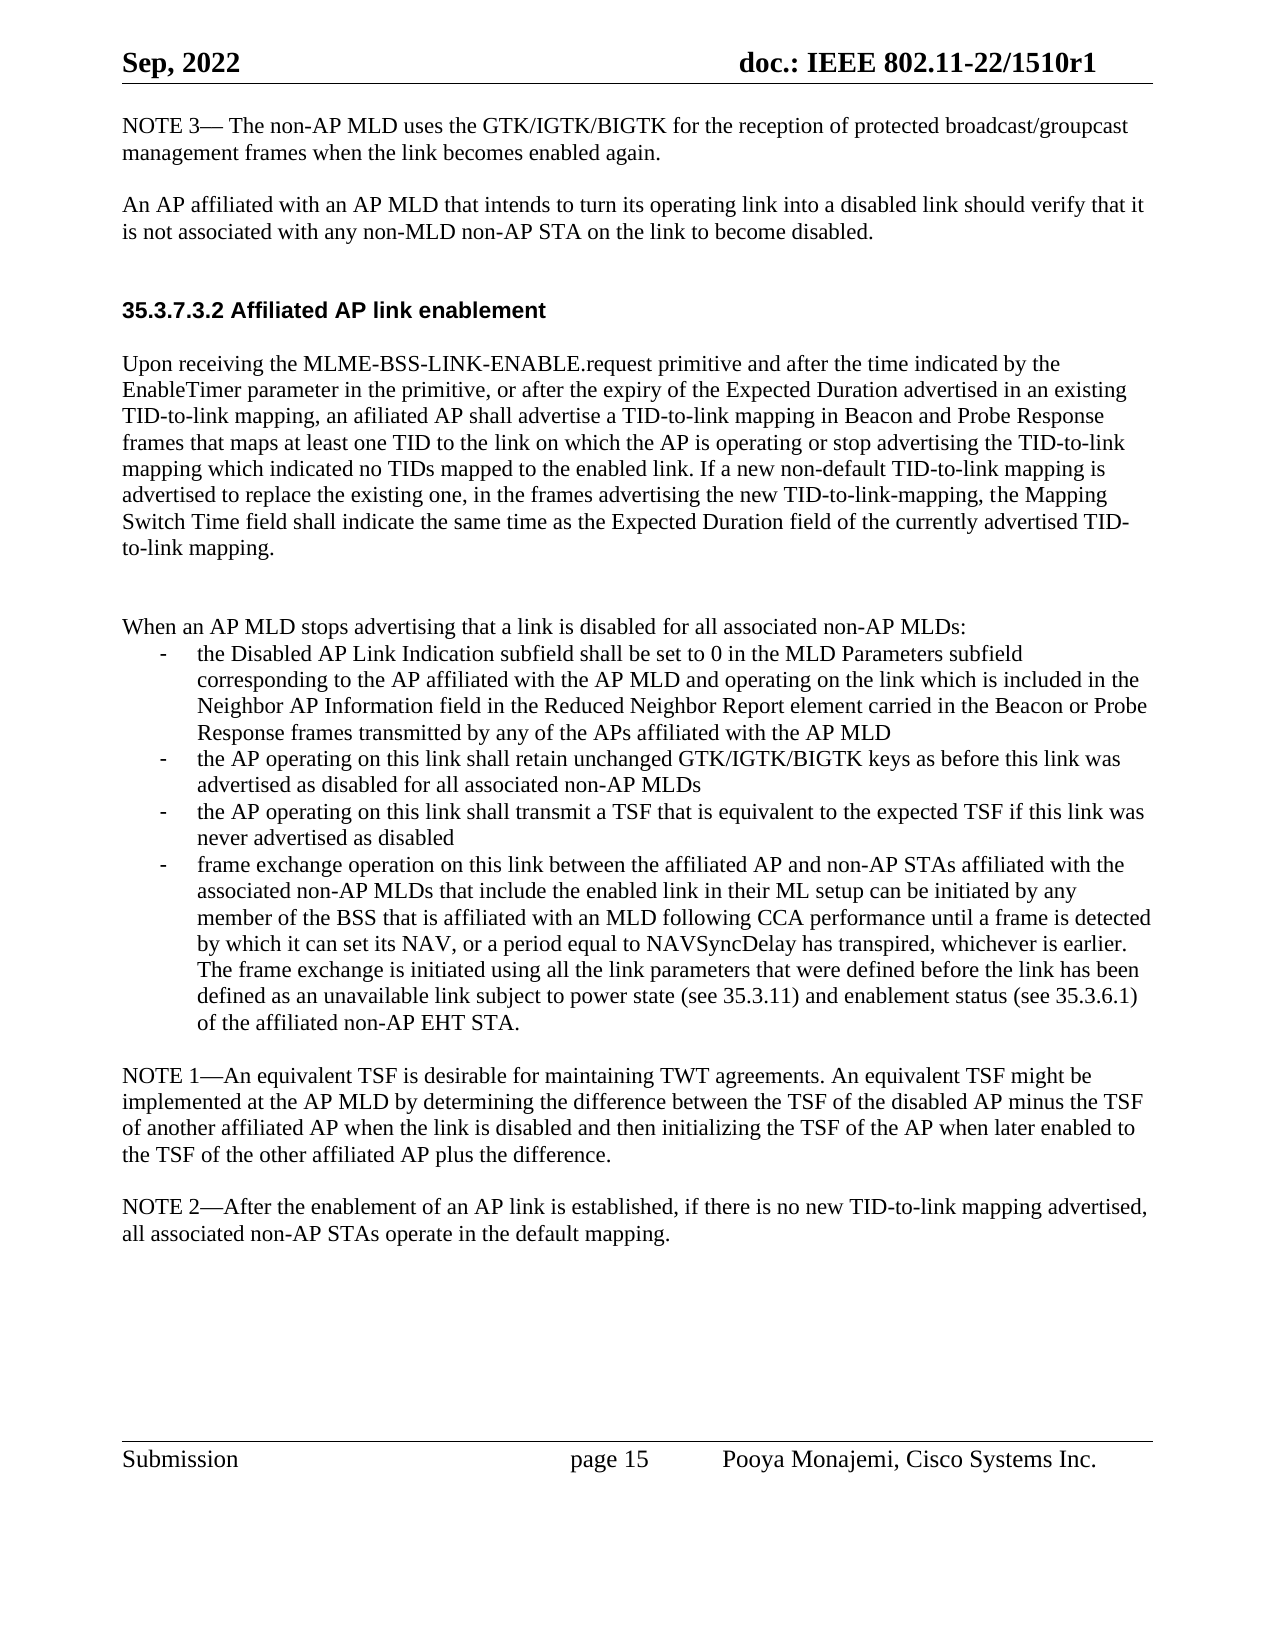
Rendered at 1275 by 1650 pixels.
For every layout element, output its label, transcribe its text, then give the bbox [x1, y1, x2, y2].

text 35.3.7.3.2 Affiliated AP link enablement [122, 297, 1153, 323]
text NOTE 2—After the enablement of an AP link is established, if there is no new TID-to-link mapping advertised, all associated non-AP STAs operate in the default mapping. [122, 1193, 1153, 1246]
text Upon receiving the MLME-BSS-LINK-ENABLE.request primitive and after the time indicated by the EnableTimer parameter in the primitive, or after the expiry of the Expected Duration advertised in an existing TID-to-link mapping, an afiliated AP shall advertise a TID-to-link mapping in Beacon and Probe Response frames that maps at least one TID to the link on which the AP is operating or stop advertising the TID-to-link mapping which indicated no TIDs mapped to the enabled link. If a new non-default TID-to-link mapping is advertised to replace the existing one, in the frames advertising the new TID-to-link-mapping, the Mapping Switch Time field shall indicate the same time as the Expected Duration field of the currently advertised TID-to-link mapping. [122, 350, 1153, 561]
text NOTE 3–– The non-AP MLD uses the GTK/IGTK/BIGTK for the reception of protected broadcast/groupcast management frames when the link becomes enabled again. [122, 112, 1153, 165]
list frame exchange operation on this link between the affiliated AP and non-AP STAs affiliated with the associated non-AP MLDs that include the enabled link in their ML setup can be initiated by any member of the BSS that is affiliated with an MLD following CCA performance until a frame is detected by which it can set its NAV, or a period equal to NAVSyncDelay has transpired, whichever is earlier. The frame exchange is initiated using all the link parameters that were defined before the link has been defined as an unavailable link subject to power state (see 35.3.11) and enablement status (see 35.3.6.1) of the affiliated non-AP EHT STA. [159, 851, 1153, 1035]
list the Disabled AP Link Indication subfield shall be set to 0 in the MLD Parameters subfield corresponding to the AP affiliated with the AP MLD and operating on the link which is included in the Neighbor AP Information field in the Reduced Neighbor Report element carried in the Beacon or Probe Response frames transmitted by any of the APs affiliated with the AP MLD [159, 639, 1153, 745]
text NOTE 1—An equivalent TSF is desirable for maintaining TWT agreements. An equivalent TSF might be implemented at the AP MLD by determining the difference between the TSF of the disabled AP minus the TSF of another affiliated AP when the link is disabled and then initializing the TSF of the AP when later enabled to the TSF of the other affiliated AP plus the difference. [122, 1062, 1153, 1167]
list the AP operating on this link shall retain unchanged GTK/IGTK/BIGTK keys as before this link was advertised as disabled for all associated non-AP MLDs [159, 745, 1153, 798]
text When an AP MLD stops advertising that a link is disabled for all associated non-AP MLDs: [122, 613, 1153, 639]
text An AP affiliated with an AP MLD that intends to turn its operating link into a disabled link should verify that it is not associated with any non-MLD non-AP STA on the link to become disabled. [122, 192, 1153, 244]
list the AP operating on this link shall transmit a TSF that is equivalent to the expected TSF if this link was never advertised as disabled [159, 798, 1153, 851]
